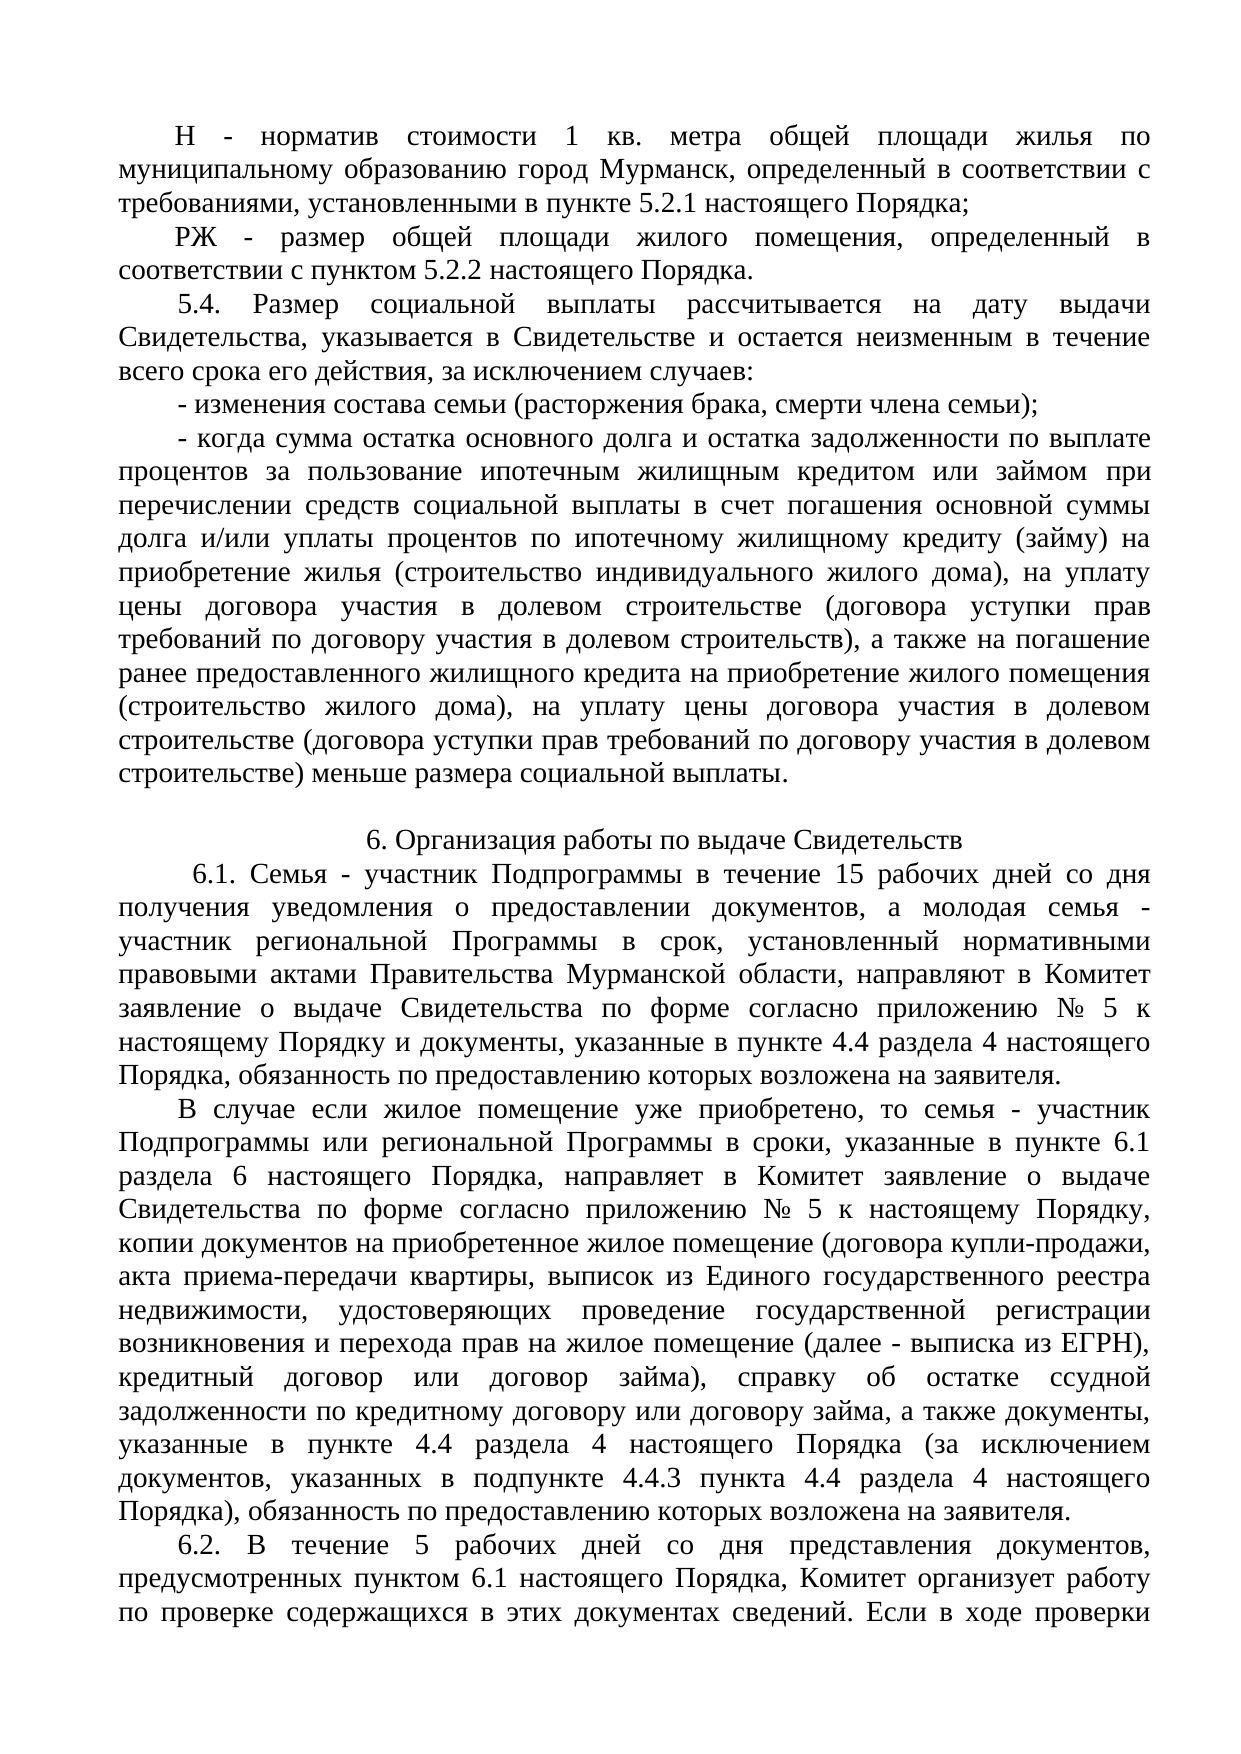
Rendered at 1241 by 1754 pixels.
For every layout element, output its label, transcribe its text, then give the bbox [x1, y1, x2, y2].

text 5.4. Размер социальной выплаты рассчитывается на дату выдачи Свидетельства, указывается в Свидетельстве и остается неизменным в течение всего срока его действия, за исключением случаев: [118, 286, 1152, 386]
text Н - норматив стоимости 1 кв. метра общей площади жилья по муниципальному образованию город Мурманск, определенный в соответствии с требованиями, установленными в пункте 5.2.1 настоящего Порядка; [118, 118, 1152, 219]
text РЖ - размер общей площади жилого помещения, определенный в соответствии с пунктом 5.2.2 настоящего Порядка. [118, 219, 1152, 286]
text - изменения состава семьи (расторжения брака, смерти члена семьи); [118, 386, 1152, 420]
text В случае если жилое помещение уже приобретено, то семья - участник Подпрограммы или региональной Программы в сроки, указанные в пункте 6.1 раздела 6 настоящего Порядка, направляет в Комитет заявление о выдаче Свидетельства по форме согласно приложению № 5 к настоящему Порядку, копии документов на приобретенное жилое помещение (договора купли-продажи, акта приема-передачи квартиры, выписок из Единого государственного реестра недвижимости, удостоверяющих проведение государственной регистрации возникновения и перехода прав на жилое помещение (далее - выписка из ЕГРН), кредитный договор или договор займа), справку об остатке ссудной задолженности по кредитному договору или договору займа, а также документы, указанные в пункте 4.4 раздела 4 настоящего Порядка (за исключением документов, указанных в подпункте 4.4.3 пункта 4.4 раздела 4 настоящего Порядка), обязанность по предоставлению которых возложена на заявителя. [118, 1091, 1152, 1527]
text - когда сумма остатка основного долга и остатка задолженности по выплате процентов за пользование ипотечным жилищным кредитом или займом при перечислении средств социальной выплаты в счет погашения основной суммы долга и/или уплаты процентов по ипотечному жилищному кредиту (займу) на приобретение жилья (строительство индивидуального жилого дома), на уплату цены договора участия в долевом строительстве (договора уступки прав требований по договору участия в долевом строительств), а также на погашение ранее предоставленного жилищного кредита на приобретение жилого помещения (строительство жилого дома), на уплату цены договора участия в долевом строительстве (договора уступки прав требований по договору участия в долевом строительстве) меньше размера социальной выплаты. [118, 420, 1152, 789]
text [118, 1527, 1152, 1627]
text 6. Организация работы по выдаче Свидетельств [118, 822, 1152, 856]
text 6.1. Семья - участник Подпрограммы в течение 15 рабочих дней со дня получения уведомления о предоставлении документов, а молодая семья - участник региональной Программы в срок, установленный нормативными правовыми актами Правительства Мурманской области, направляют в Комитет заявление о выдаче Свидетельства по форме согласно приложению № 5 к настоящему Порядку и документы, указанные в пункте 4.4 раздела 4 настоящего Порядка, обязанность по предоставлению которых возложена на заявителя. [118, 856, 1152, 1091]
